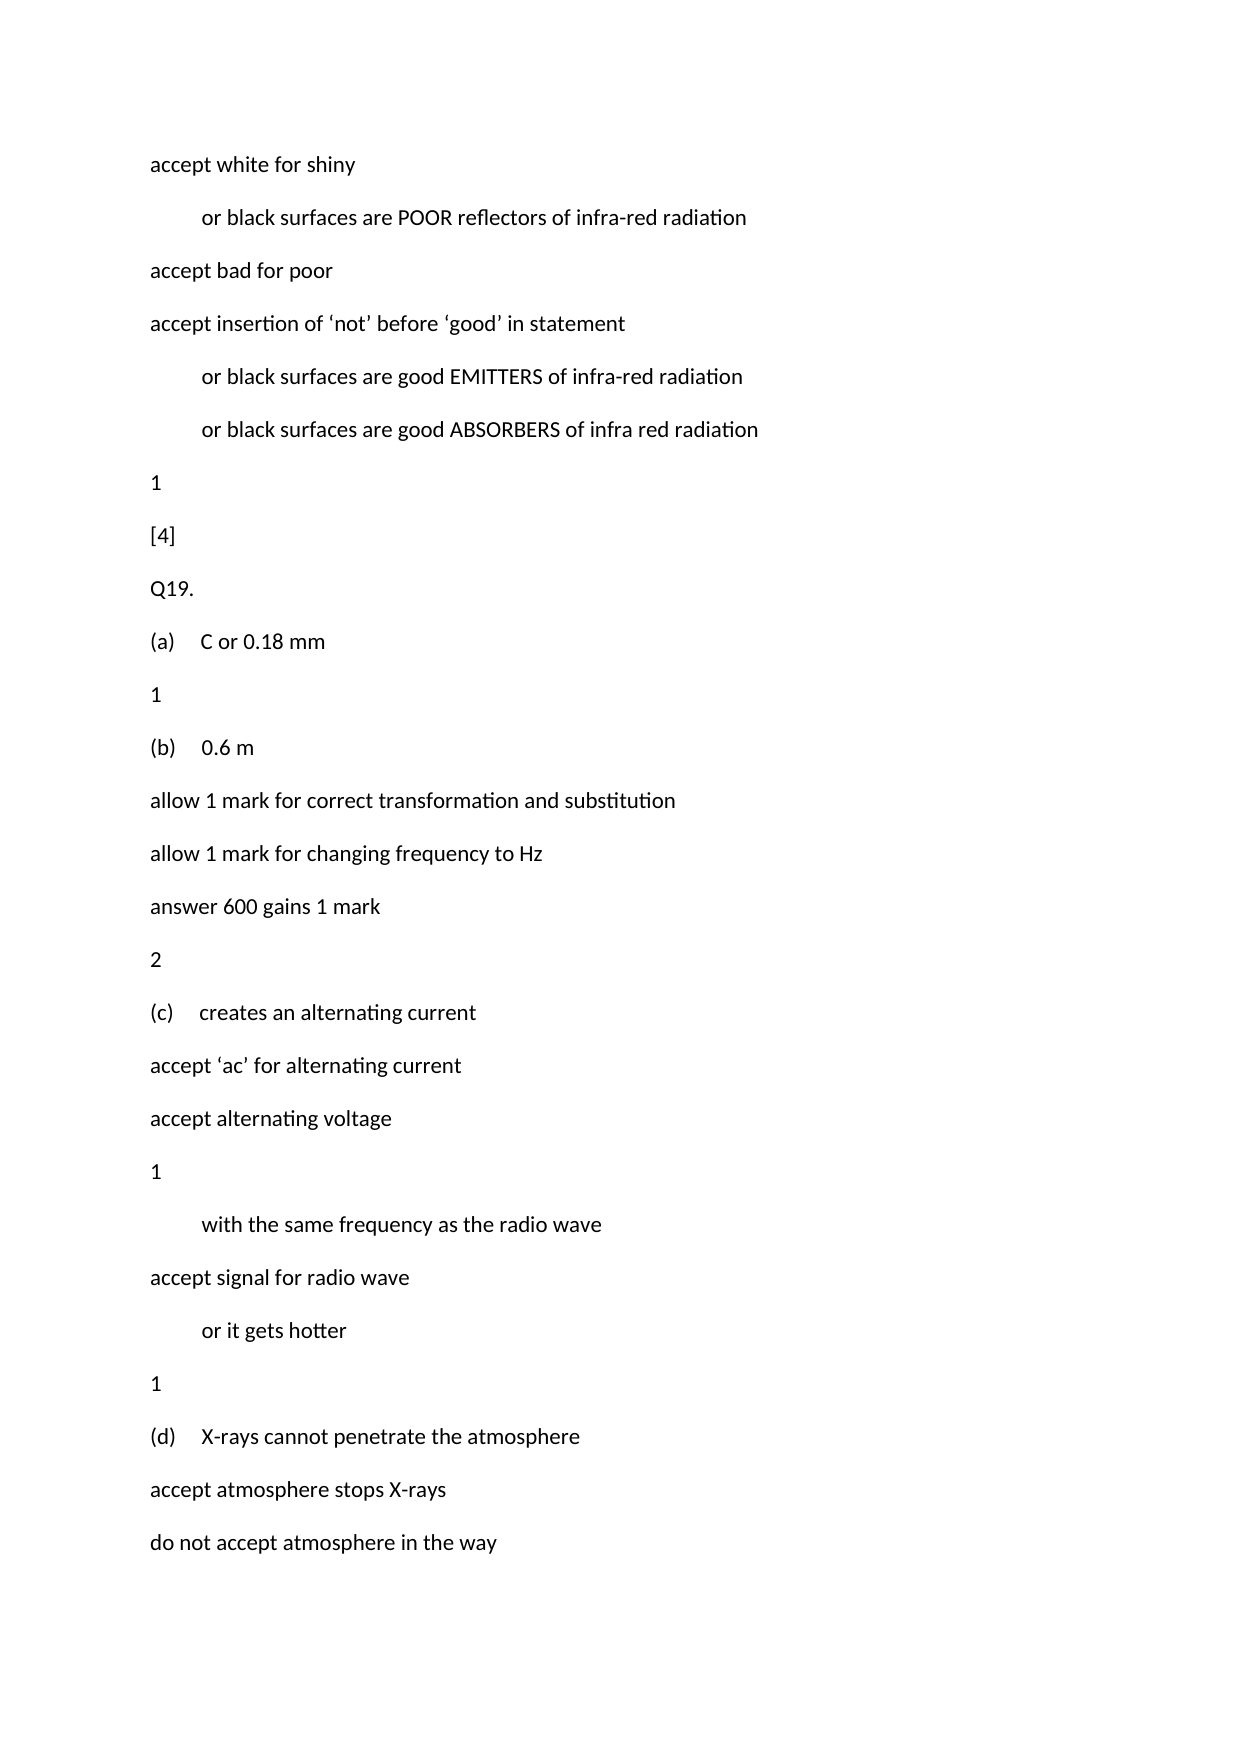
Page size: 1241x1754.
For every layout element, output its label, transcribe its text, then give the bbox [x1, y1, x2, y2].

text 1 [150, 468, 1090, 496]
text accept atmosphere stops X-rays [150, 1476, 1090, 1503]
text allow 1 mark for changing frequency to Hz [150, 839, 1090, 867]
text 2 [150, 945, 1090, 973]
text (c) creates an alternating current [150, 998, 1090, 1026]
text accept signal for radio wave [150, 1263, 1090, 1291]
text 1 [150, 1369, 1090, 1397]
text (d) X-rays cannot penetrate the atmosphere [150, 1422, 1090, 1451]
text accept bad for poor [150, 256, 1090, 284]
text with the same frequency as the radio wave [150, 1210, 1090, 1238]
text answer 600 gains 1 mark [150, 892, 1090, 920]
text or black surfaces are POOR reflectors of infra-red radiation [150, 203, 1090, 231]
text [4] [150, 521, 1090, 549]
text 1 [150, 1157, 1090, 1185]
text accept white for shiny [150, 150, 1090, 178]
text accept alternating voltage [150, 1104, 1090, 1132]
text (a) C or 0.18 mm [150, 627, 1090, 655]
text or black surfaces are good ABSORBERS of infra red radiation [150, 415, 1090, 443]
text accept ‘ac’ for alternating current [150, 1051, 1090, 1079]
text do not accept atmosphere in the way [150, 1528, 1090, 1557]
text Q19. [150, 574, 1090, 602]
text allow 1 mark for correct transformation and substitution [150, 786, 1090, 814]
text accept insertion of ‘not’ before ‘good’ in statement [150, 309, 1090, 337]
text or black surfaces are good EMITTERS of infra-red radiation [150, 362, 1090, 390]
text 1 [150, 680, 1090, 708]
text or it gets hotter [150, 1316, 1090, 1344]
text (b) 0.6 m [150, 733, 1090, 761]
